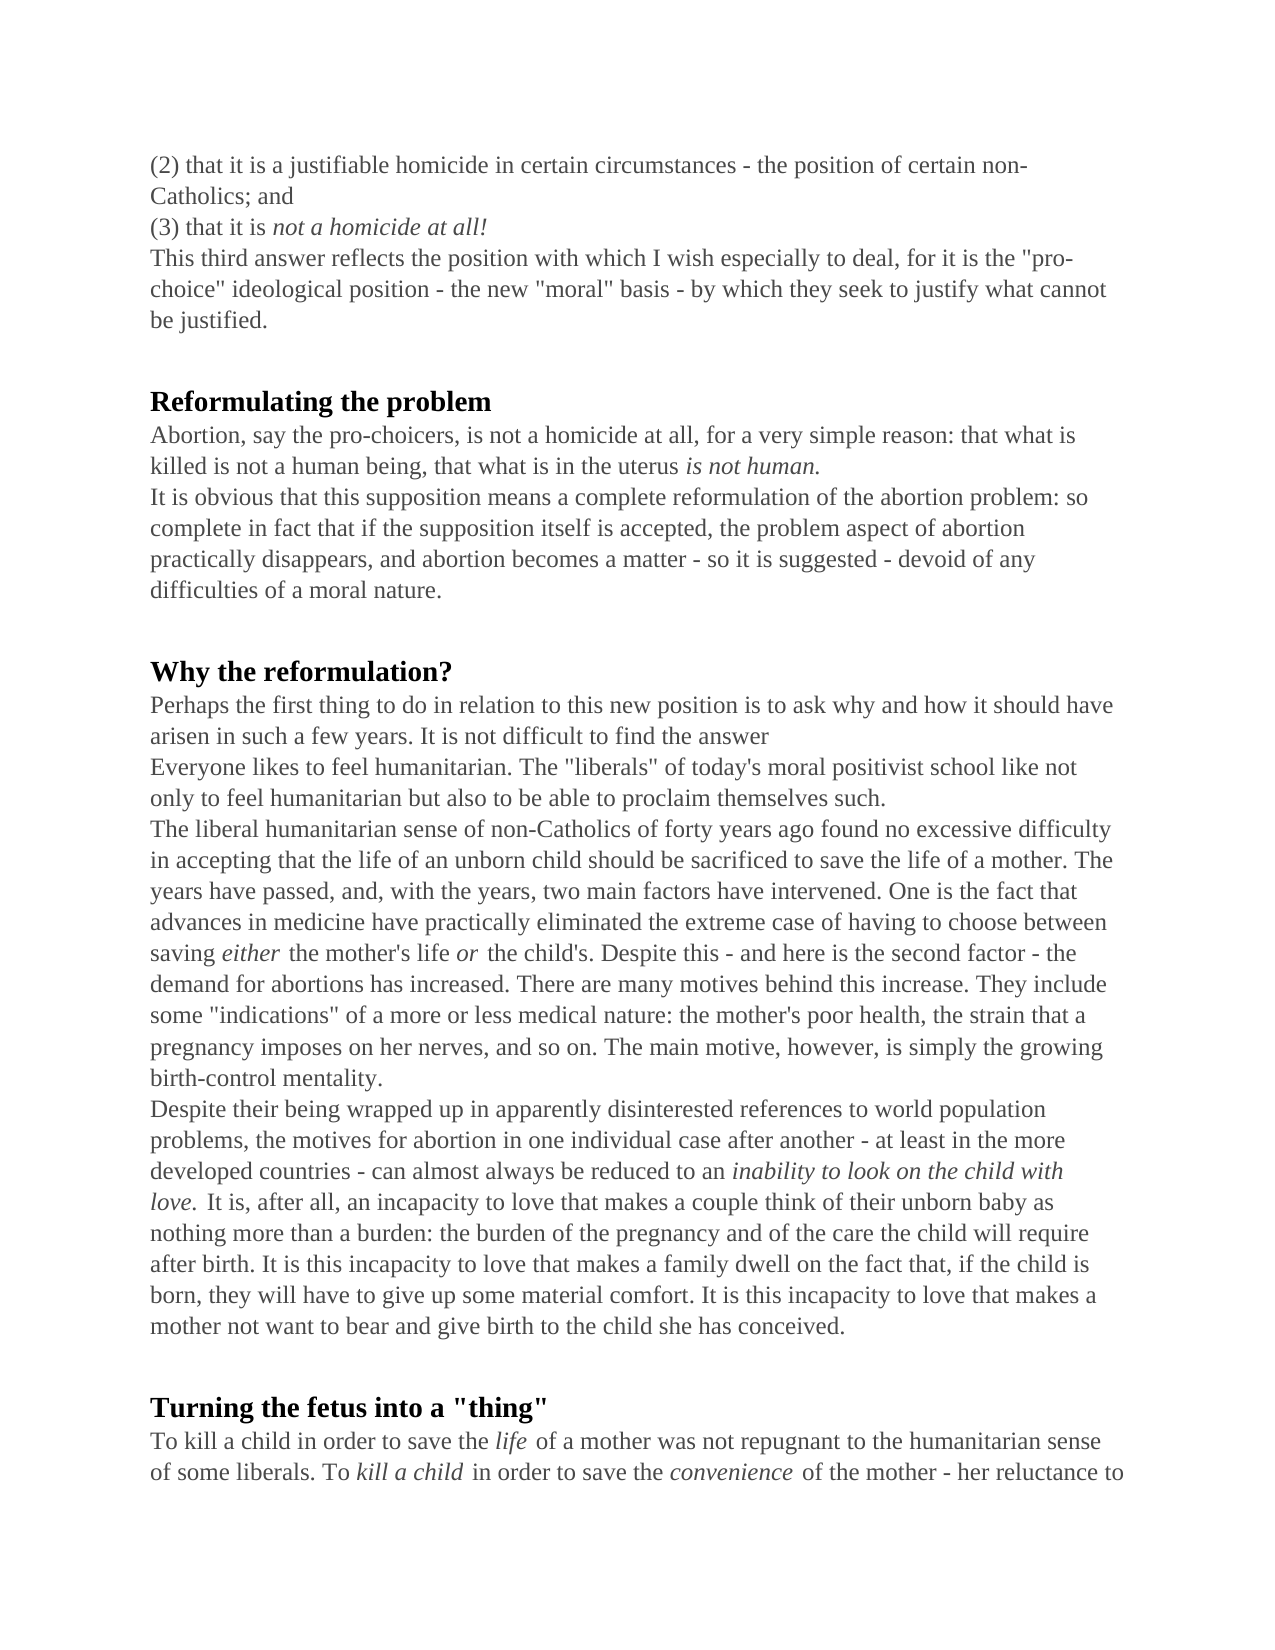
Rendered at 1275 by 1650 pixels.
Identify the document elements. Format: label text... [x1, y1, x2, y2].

text Why the reformulation? Perhaps the first thing to do in relation to this new position is to ask why and how it should have arisen in such a few years. It is not difficult to find the answer Everyone likes to feel humanitarian. The "liberals" of today's moral positivist school like not only to feel humanitarian but also to be able to proclaim themselves such. The liberal humanitarian sense of non-Catholics of forty years ago found no excessive difficulty in accepting that the life of an unborn child should be sacrificed to save the life of a mother. The years have passed, and, with the years, two main factors have intervened. One is the fact that advances in medicine have practically eliminated the extreme case of having to choose between saving either the mother's life or the child's. Despite this - and here is the second factor - the demand for abortions has increased. There are many motives behind this increase. They include some "indications" of a more or less medical nature: the mother's poor health, the strain that a pregnancy imposes on her nerves, and so on. The main motive, however, is simply the growing birth-control mentality. Despite their being wrapped up in apparently disinterested references to world population problems, the motives for abortion in one individual case after another - at least in the more developed countries - can almost always be reduced to an inability to look on the child with love. It is, after all, an incapacity to love that makes a couple think of their unborn baby as nothing more than a burden: the burden of the pregnancy and of the care the child will require after birth. It is this incapacity to love that makes a family dwell on the fact that, if the child is born, they will have to give up some material comfort. It is this incapacity to love that makes a mother not want to bear and give birth to the child she has conceived. [150, 623, 1125, 1340]
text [150, 1359, 1125, 1486]
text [150, 150, 1125, 334]
text Reformulating the problem Abortion, say the pro-choicers, is not a homicide at all, for a very simple reason: that what is killed is not a human being, that what is in the uterus is not human. It is obvious that this supposition means a complete reformulation of the abortion problem: so complete in fact that if the supposition itself is accepted, the problem aspect of abortion practically disappears, and abortion becomes a matter - so it is suggested - devoid of any difficulties of a moral nature. [150, 353, 1125, 604]
